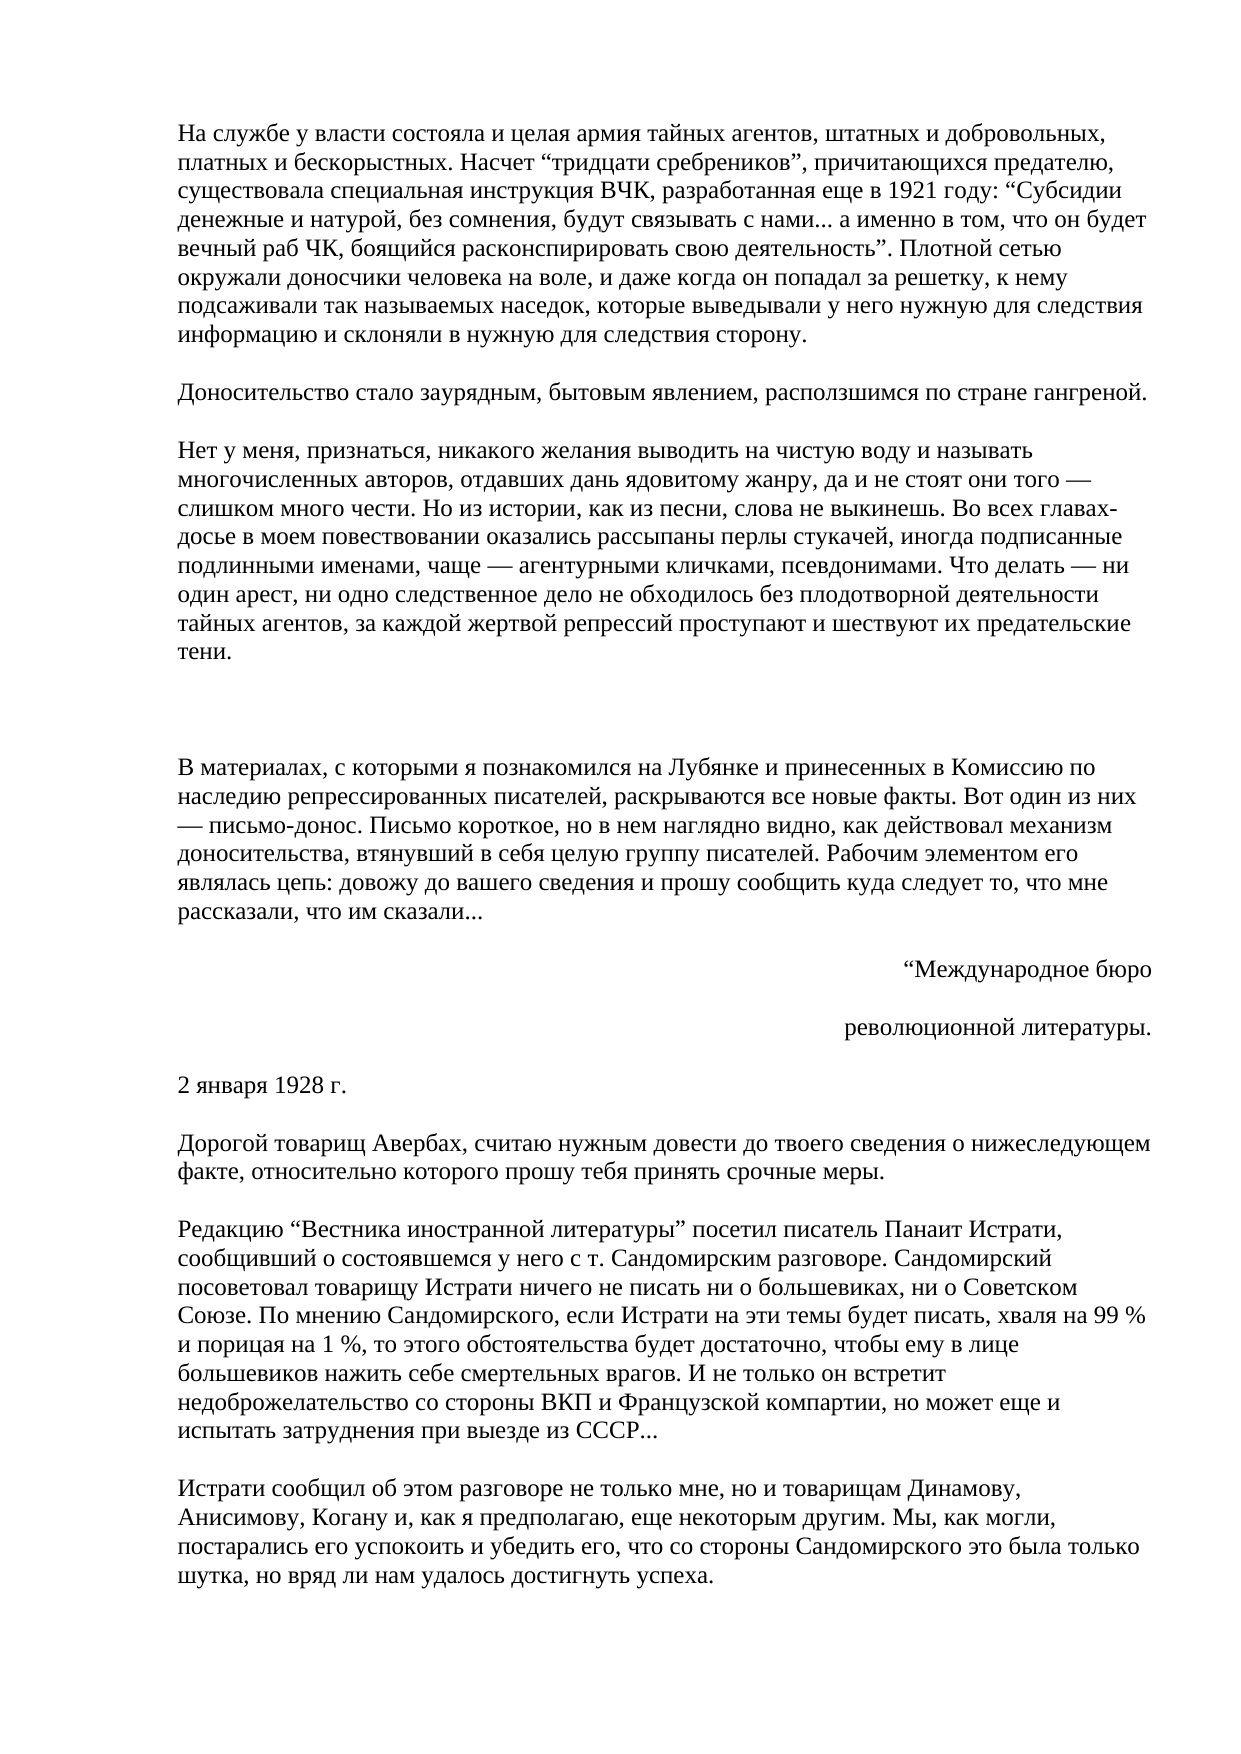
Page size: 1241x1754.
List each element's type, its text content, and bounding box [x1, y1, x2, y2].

text революционной литературы. [177, 1012, 1152, 1041]
text Истрати сообщил об этом разговоре не только мне, но и товарищам Динамову, Анисимову, Когану и, как я предполагаю, еще некоторым другим. Мы, как могли, постарались его успокоить и убедить его, что со стороны Сандомирского это была только шутка, но вряд ли нам удалось достигнуть успеха. [177, 1473, 1152, 1588]
text Дорогой товарищ Авербах, считаю нужным довести до твоего сведения о нижеследующем факте, относительно которого прошу тебя принять срочные меры. [177, 1128, 1152, 1185]
text “Международное бюро [177, 954, 1152, 983]
text В материалах, с которыми я познакомился на Лубянке и принесенных в Комиссию по наследию репрессированных писателей, раскрываются все новые факты. Вот один из них — письмо-донос. Письмо короткое, но в нем наглядно видно, как действовал механизм доносительства, втянувший в себя целую группу писателей. Рабочим элементом его являлась цепь: довожу до вашего сведения и прошу сообщить куда следует то, что мне рассказали, что им сказали... [177, 752, 1152, 925]
text 2 января 1928 г. [177, 1070, 1152, 1098]
text На службе у власти состояла и целая армия тайных агентов, штатных и добровольных, платных и бескорыстных. Насчет “тридцати сребреников”, причитающихся предателю, существовала специальная инструкция ВЧК, разработанная еще в 1921 году: “Субсидии денежные и натурой, без сомнения, будут связывать с нами... а именно в том, что он будет вечный раб ЧК, боящийся расконспирировать свою деятельность”. Плотной сетью окружали доносчики человека на воле, и даже когда он попадал за решетку, к нему подсаживали так называемых наседок, которые выведывали у него нужную для следствия информацию и склоняли в нужную для следствия сторону. [177, 118, 1152, 348]
text Нет у меня, признаться, никакого желания выводить на чистую воду и называть многочисленных авторов, отдавших дань ядовитому жанру, да и не стоят они того — слишком много чести. Но из истории, как из песни, слова не выкинешь. Во всех главах-досье в моем повествовании оказались рассыпаны перлы стукачей, иногда подписанные подлинными именами, чаще — агентурными кличками, псевдонимами. Что делать — ни один арест, ни одно следственное дело не обходилось без плодотворной деятельности тайных агентов, за каждой жертвой репрессий проступают и шествуют их предательские тени. [177, 435, 1152, 665]
text Доносительство стало заурядным, бытовым явлением, расползшимся по стране гангреной. [177, 377, 1152, 406]
text Редакцию “Вестника иностранной литературы” посетил писатель Панаит Истрати, сообщивший о состоявшемся у него с т. Сандомирским разговоре. Сандомирский посоветовал товарищу Истрати ничего не писать ни о большевиках, ни о Советском Союзе. По мнению Сандомирского, если Истрати на эти темы будет писать, хваля на 99 % и порицая на 1 %, то этого обстоятельства будет достаточно, чтобы ему в лице большевиков нажить себе смертельных врагов. И не только он встретит недоброжелательство со стороны ВКП и Французской компартии, но может еще и испытать затруднения при выезде из СССР... [177, 1214, 1152, 1444]
